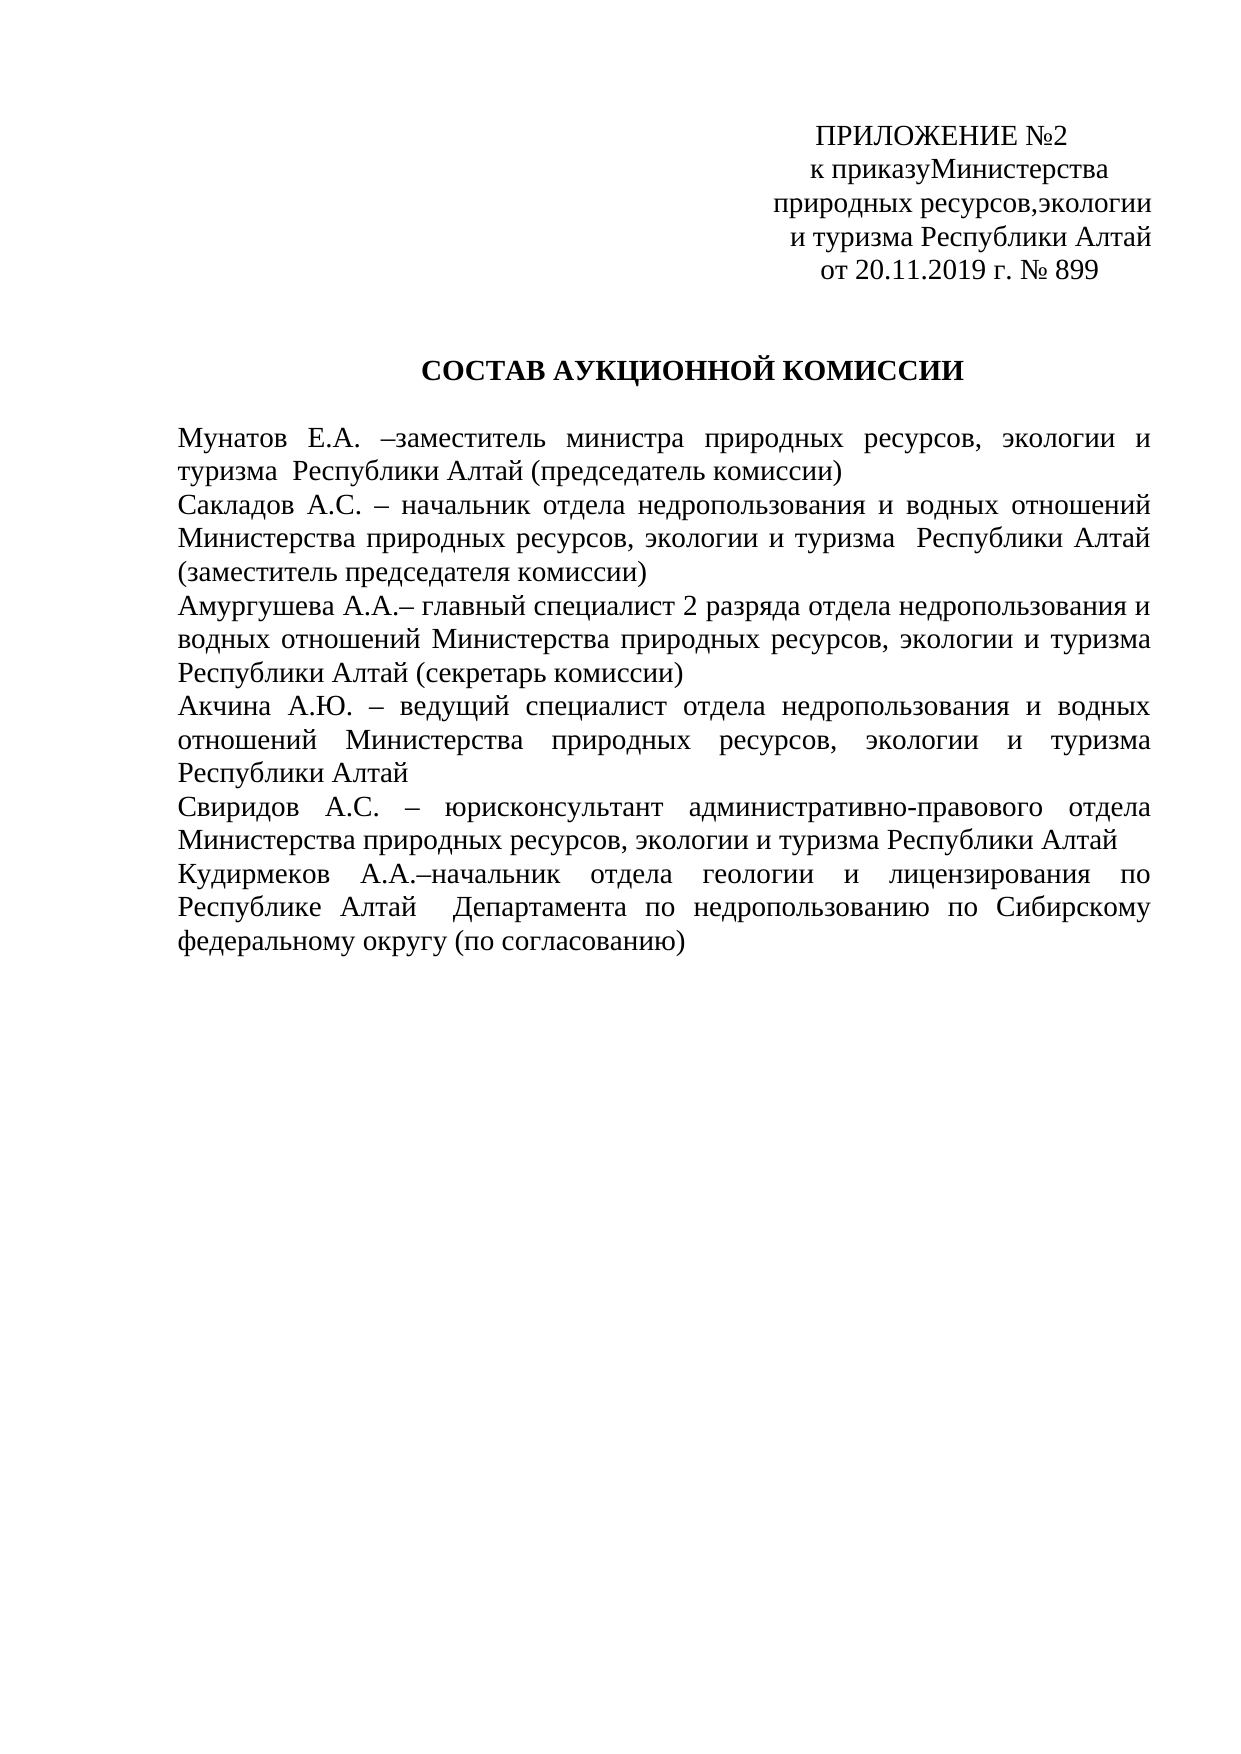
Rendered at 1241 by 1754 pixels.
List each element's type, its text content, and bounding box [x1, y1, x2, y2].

text ПРИЛОЖЕНИЕ №2 [177, 118, 1152, 152]
text к приказуМинистерства [693, 152, 1152, 185]
text природных ресурсов,экологии [177, 185, 1152, 219]
text и туризма Республики Алтай [177, 219, 1152, 252]
text Кудирмеков А.А.–начальник отдела геологии и лицензирования по Республике Алтай Департамента по недропользованию по Сибирскому федеральному округу (по согласованию) [177, 856, 1152, 957]
text Свиридов А.С. – юрисконсультант административно-правового отдела Министерства природных ресурсов, экологии и туризма Республики Алтай [177, 789, 1152, 856]
text СОСТАВ АУКЦИОННОЙ КОМИССИИ [177, 353, 1152, 386]
text Мунатов Е.А. –заместитель министра природных ресурсов, экологии и туризма Республики Алтай (председатель комиссии) [177, 420, 1152, 487]
text Амургушева А.А.– главный специалист 2 разряда отдела недропользования и водных отношений Министерства природных ресурсов, экологии и туризма Республики Алтай (секретарь комиссии) [177, 588, 1152, 688]
text от 20.11.2019 г. № 899 [693, 252, 1152, 286]
text Акчина А.Ю. – ведущий специалист отдела недропользования и водных отношений Министерства природных ресурсов, экологии и туризма Республики Алтай [177, 688, 1152, 789]
text Сакладов А.С. – начальник отдела недропользования и водных отношений Министерства природных ресурсов, экологии и туризма Республики Алтай (заместитель председателя комиссии) [177, 487, 1152, 588]
